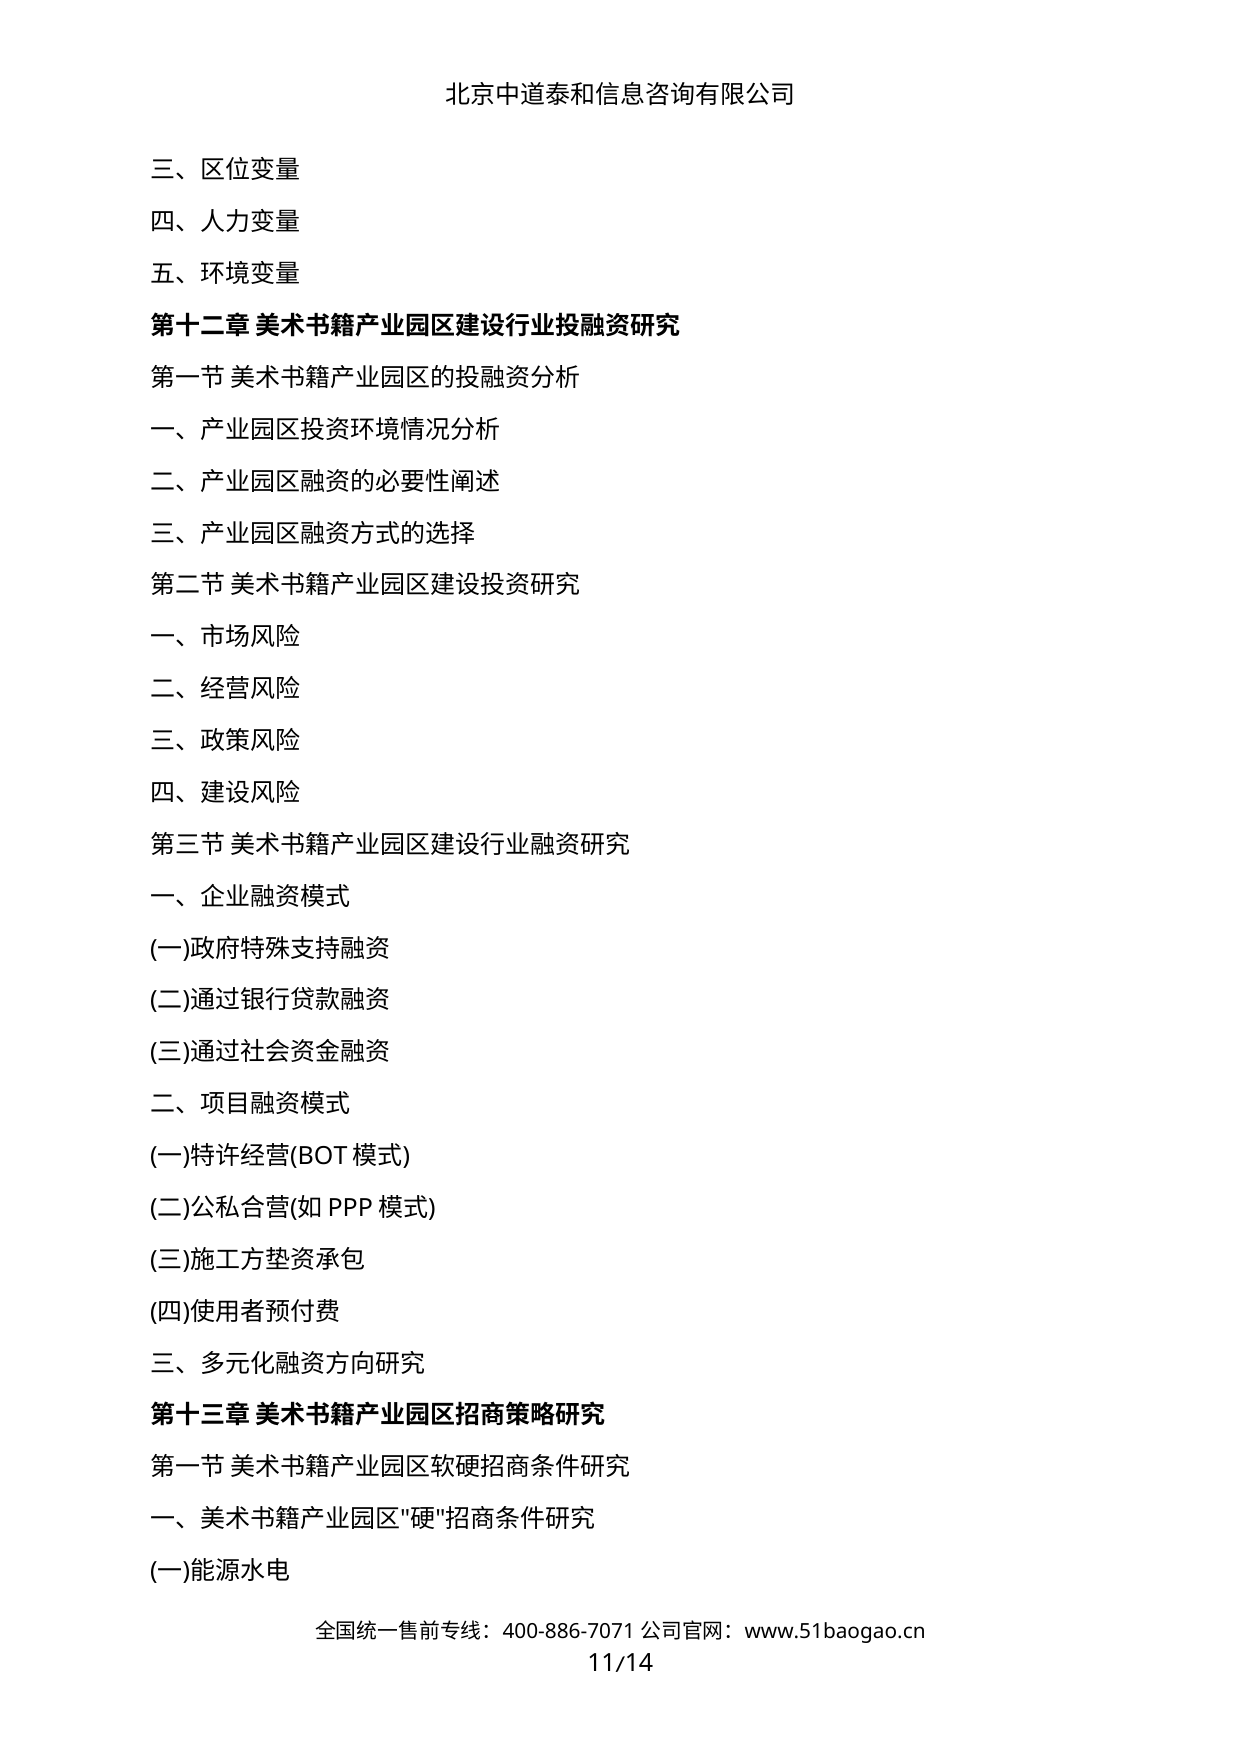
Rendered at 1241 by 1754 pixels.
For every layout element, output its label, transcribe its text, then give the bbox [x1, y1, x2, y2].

text 一、产业园区投资环境情况分析 [150, 409, 1090, 446]
text 一、市场风险 [150, 617, 1090, 653]
text 一、企业融资模式 [150, 876, 1090, 912]
text (三)施工方垫资承包 [150, 1239, 1090, 1276]
text 三、区位变量 [150, 150, 1090, 186]
text 第十二章 美术书籍产业园区建设行业投融资研究 [150, 306, 1090, 342]
text 第三节 美术书籍产业园区建设行业融资研究 [150, 824, 1090, 861]
text (二)公私合营(如PPP模式) [150, 1187, 1090, 1224]
text 三、产业园区融资方式的选择 [150, 513, 1090, 549]
text 四、建设风险 [150, 772, 1090, 809]
text 三、政策风险 [150, 721, 1090, 757]
text (二)通过银行贷款融资 [150, 980, 1090, 1016]
text (三)通过社会资金融资 [150, 1032, 1090, 1068]
text (四)使用者预付费 [150, 1291, 1090, 1327]
text 第一节 美术书籍产业园区软硬招商条件研究 [150, 1447, 1090, 1483]
text 第一节 美术书籍产业园区的投融资分析 [150, 357, 1090, 394]
text 一、美术书籍产业园区"硬"招商条件研究 [150, 1499, 1090, 1535]
text 二、产业园区融资的必要性阐述 [150, 461, 1090, 497]
text (一)能源水电 [150, 1551, 1090, 1587]
text 四、人力变量 [150, 202, 1090, 238]
text (一)政府特殊支持融资 [150, 928, 1090, 964]
text 三、多元化融资方向研究 [150, 1343, 1090, 1379]
text 二、项目融资模式 [150, 1084, 1090, 1120]
text (一)特许经营(BOT模式) [150, 1136, 1090, 1172]
text 五、环境变量 [150, 254, 1090, 290]
text 第二节 美术书籍产业园区建设投资研究 [150, 565, 1090, 601]
text 二、经营风险 [150, 669, 1090, 705]
text 第十三章 美术书籍产业园区招商策略研究 [150, 1395, 1090, 1431]
